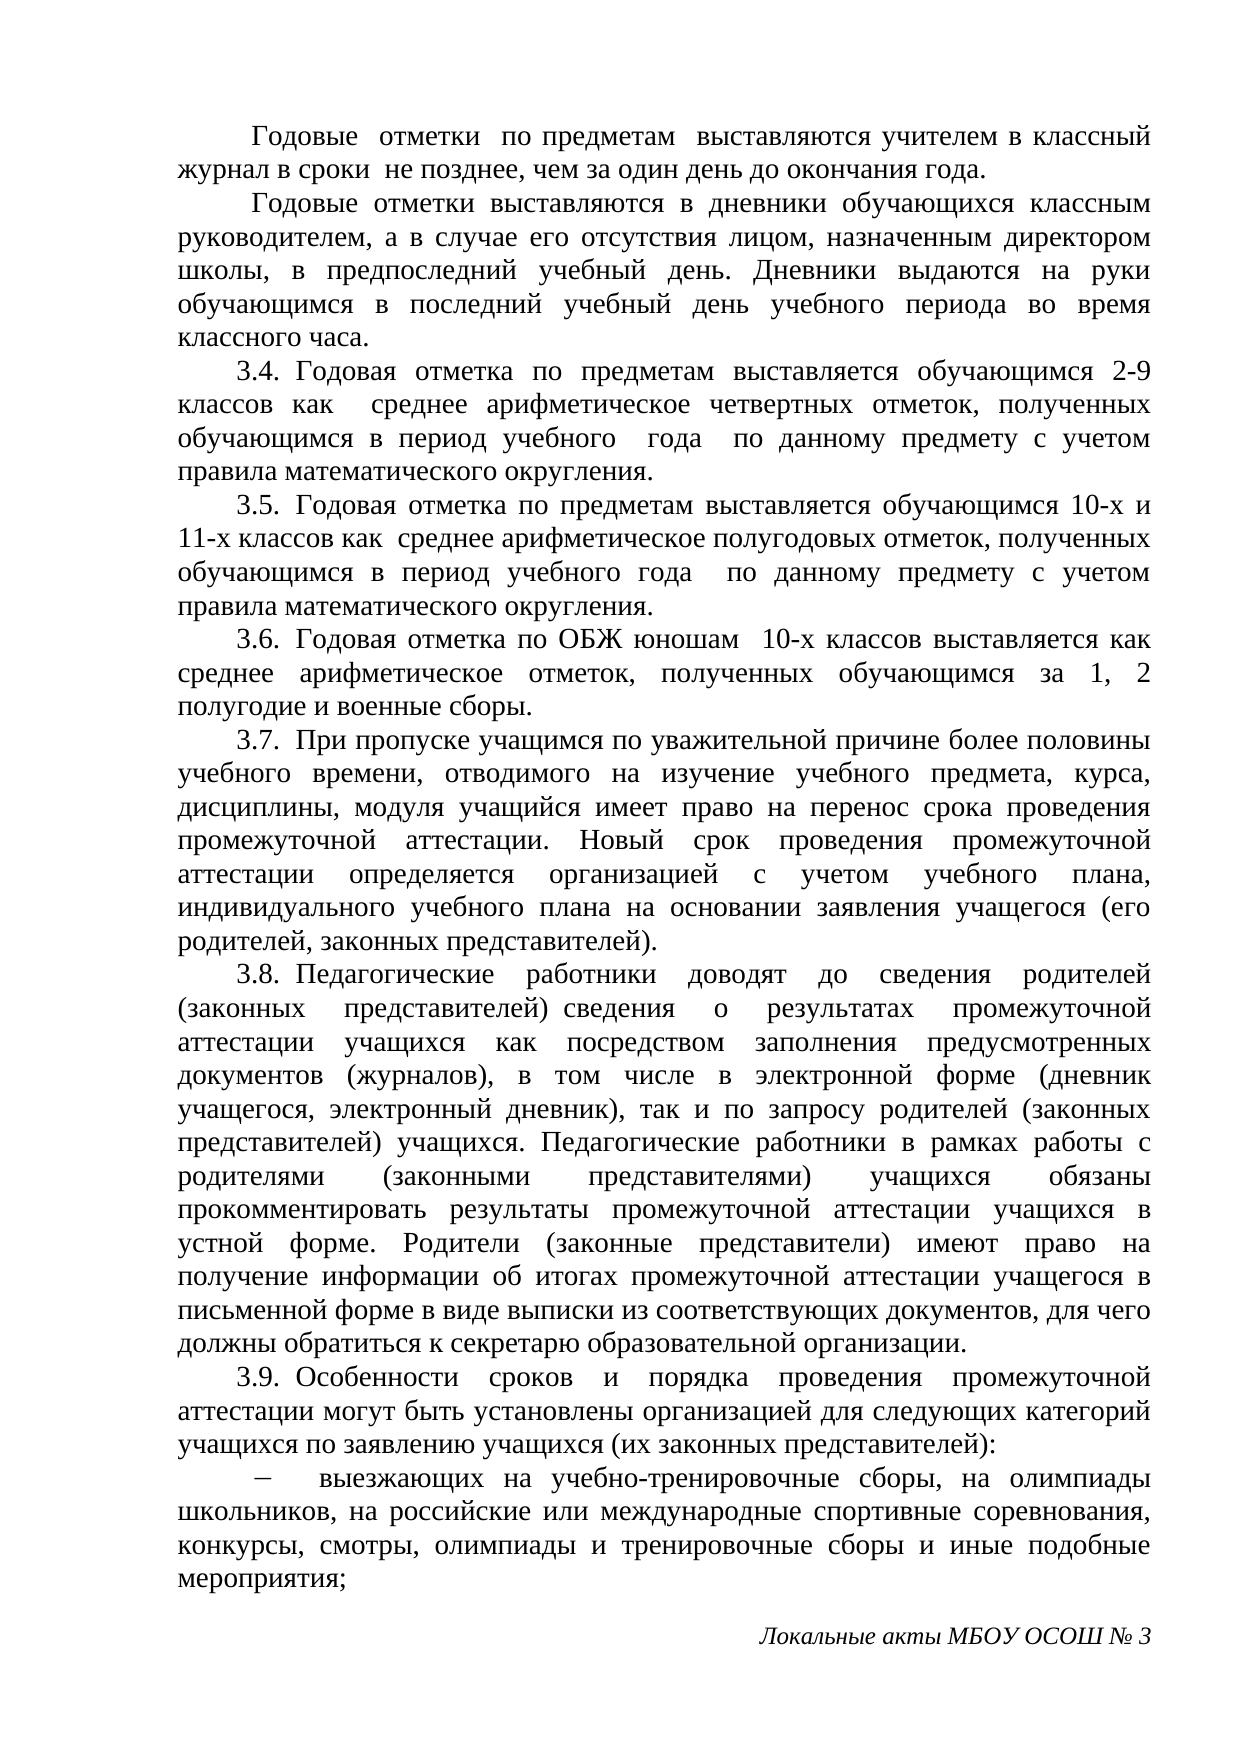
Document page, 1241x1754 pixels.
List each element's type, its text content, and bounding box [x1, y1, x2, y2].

list выезжающих на учебно-тренировочные сборы, на олимпиады школьников, на российские или международные спортивные соревнования, конкурсы, смотры, олимпиады и тренировочные сборы и иные подобные мероприятия; [177, 1460, 1152, 1594]
text Годовые отметки выставляются в дневники обучающихся классным руководителем, а в случае его отсутствия лицом, назначенным директором школы, в предпоследний учебный день. Дневники выдаются на руки обучающимся в последний учебный день учебного периода во время классного часа. [177, 185, 1152, 353]
list Годовая отметка по ОБЖ юношам 10-х классов выставляется как среднее арифметическое отметок, полученных обучающимся за 1, 2 полугодие и военные сборы. [177, 621, 1152, 722]
list Годовая отметка по предметам выставляется обучающимся 10-х и 11-х классов как среднее арифметическое полугодовых отметок, полученных обучающимся в период учебного года по данному предмету с учетом правила математического округления. [177, 487, 1152, 621]
list Особенности сроков и порядка проведения промежуточной аттестации могут быть установлены организацией для следующих категорий учащихся по заявлению учащихся (их законных представителей): [177, 1359, 1152, 1460]
list Педагогические работники доводят до сведения родителей (законных представителей) сведения о результатах промежуточной аттестации учащихся как посредством заполнения предусмотренных документов (журналов), в том числе в электронной форме (дневник учащегося, электронный дневник), так и по запросу родителей (законных представителей) учащихся. Педагогические работники в рамках работы с родителями (законными представителями) учащихся обязаны прокомментировать результаты промежуточной аттестации учащихся в устной форме. Родители (законные представители) имеют право на получение информации об итогах промежуточной аттестации учащегося в письменной форме в виде выписки из соответствующих документов, для чего должны обратиться к секретарю образовательной организации. [177, 957, 1152, 1359]
list При пропуске учащимся по уважительной причине более половины учебного времени, отводимого на изучение учебного предмета, курса, дисциплины, модуля учащийся имеет право на перенос срока проведения промежуточной аттестации. Новый срок проведения промежуточной аттестации определяется организацией с учетом учебного плана, индивидуального учебного плана на основании заявления учащегося (его родителей, законных представителей). [177, 722, 1152, 957]
list Годовая отметка по предметам выставляется обучающимся 2-9 классов как среднее арифметическое четвертных отметок, полученных обучающимся в период учебного года по данному предмету с учетом правила математического округления. [177, 353, 1152, 487]
text Годовые отметки по предметам выставляются учителем в классный журнал в сроки не позднее, чем за один день до окончания года. [177, 118, 1152, 185]
